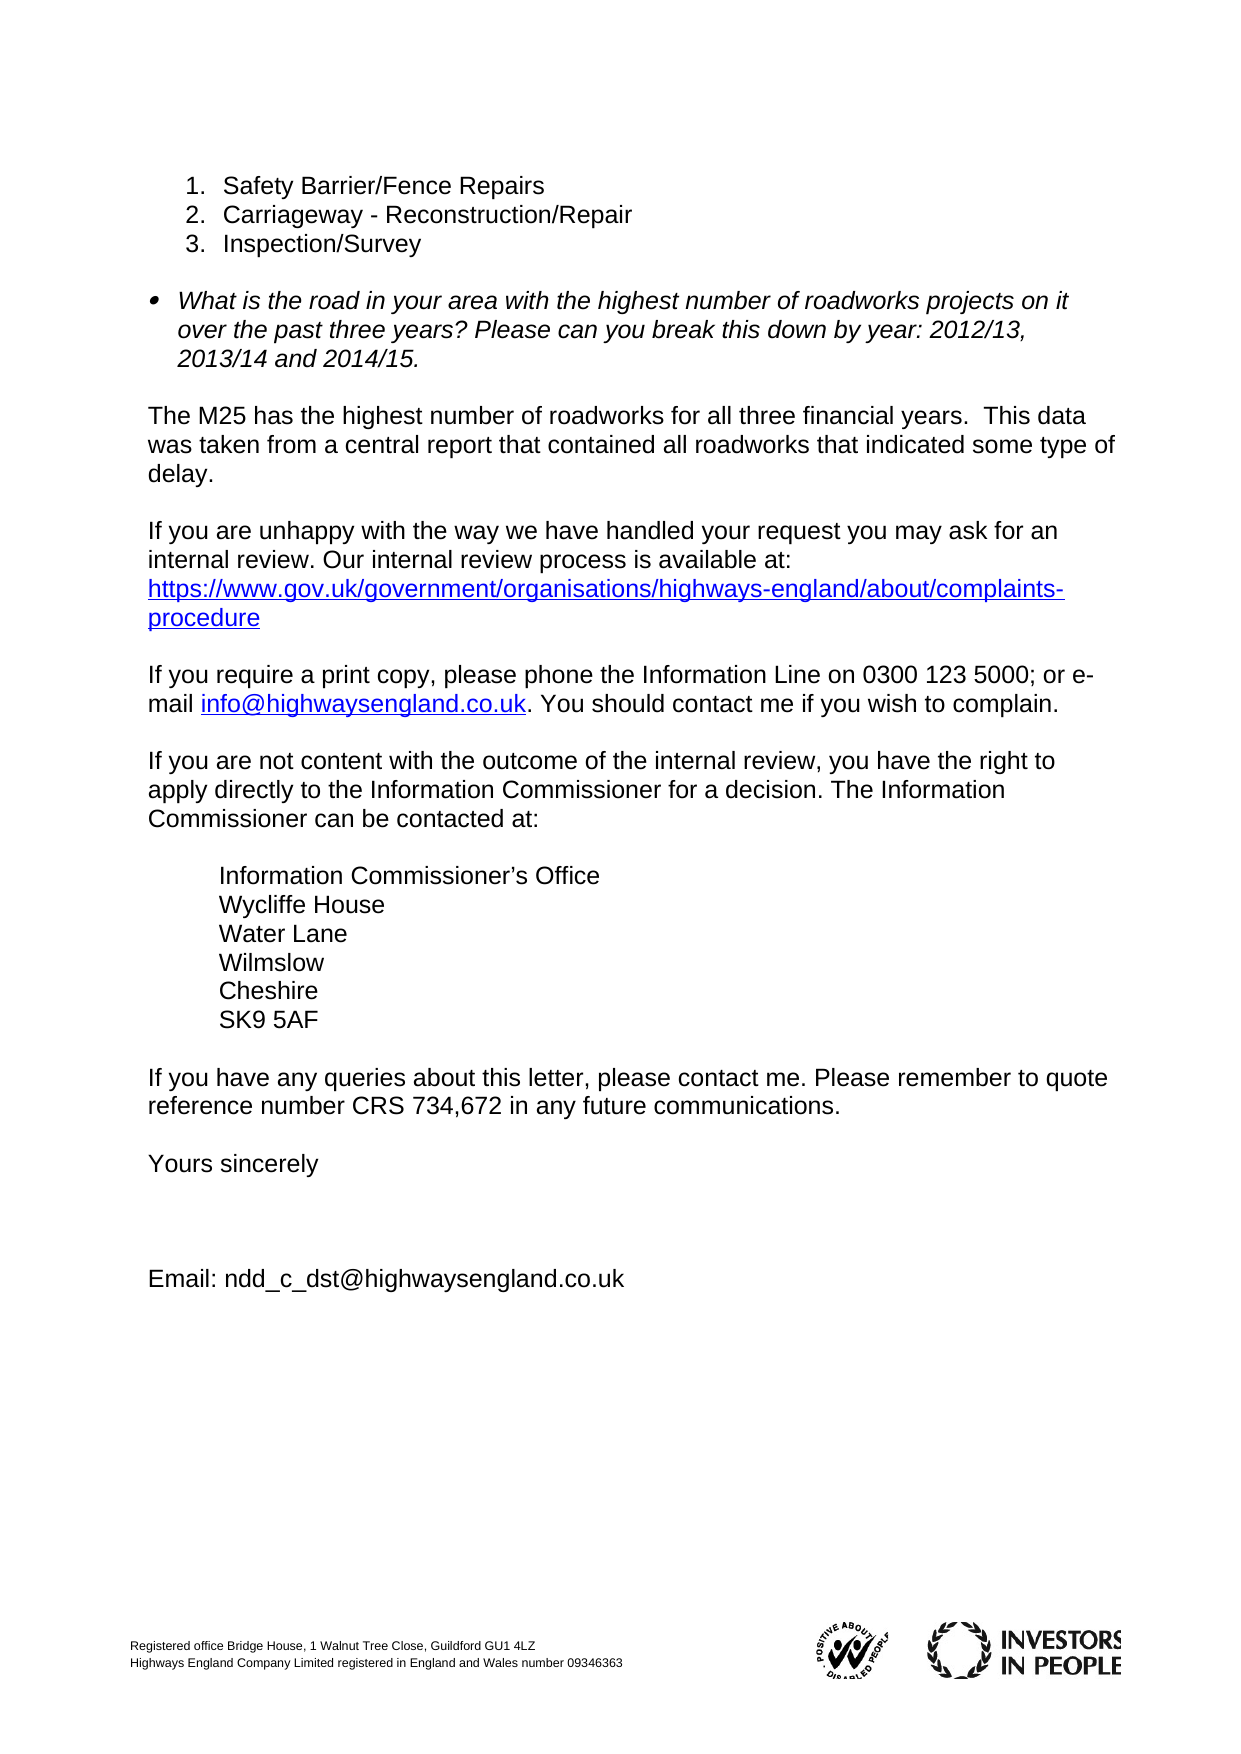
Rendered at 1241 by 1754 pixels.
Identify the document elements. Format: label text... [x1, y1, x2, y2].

picture [816, 1622, 889, 1679]
text https://www.gov.uk/government/organisations/highways-england/about/complaints-procedure [148, 574, 1122, 631]
text SK9 5AF [148, 1005, 1122, 1034]
text The M25 has the highest number of roadworks for all three financial years. This data was taken from a central report that contained all roadworks that indicated some type of delay. [148, 401, 1122, 488]
text Wycliffe House [148, 890, 1122, 919]
picture [927, 1622, 1121, 1679]
text If you are not content with the outcome of the internal review, you have the right to apply directly to the Information Commissioner for a decision. The Information Commissioner can be contacted at: [148, 746, 1122, 833]
text Yours sincerely [148, 1149, 1122, 1178]
text If you have any queries about this letter, please contact me. Please remember to quote reference number CRS 734,672 in any future communications. [148, 1063, 1122, 1120]
text Wilmslow [148, 948, 1122, 976]
text If you require a print copy, please phone the Information Line on 0300 123 5000; or e-mail info@highwaysengland.co.uk. You should contact me if you wish to complain. [148, 660, 1122, 718]
list Safety Barrier/Fence Repairs [185, 171, 1122, 200]
text Email: ndd_c_dst@highwaysengland.co.uk [148, 1264, 1122, 1293]
text Information Commissioner’s Office [148, 861, 1122, 890]
text If you are unhappy with the way we have handled your request you may ask for an internal review. Our internal review process is available at: [148, 516, 1122, 574]
text Water Lane [148, 919, 1122, 948]
list What is the road in your area with the highest number of roadworks projects on it over the past three years? Please can you break this down by year: 2012/13, 2013/14 and 2014/15. [148, 286, 1122, 373]
list Carriageway - Reconstruction/Repair [185, 200, 1122, 229]
text Cheshire [148, 976, 1122, 1005]
list Inspection/Survey [185, 229, 1122, 257]
